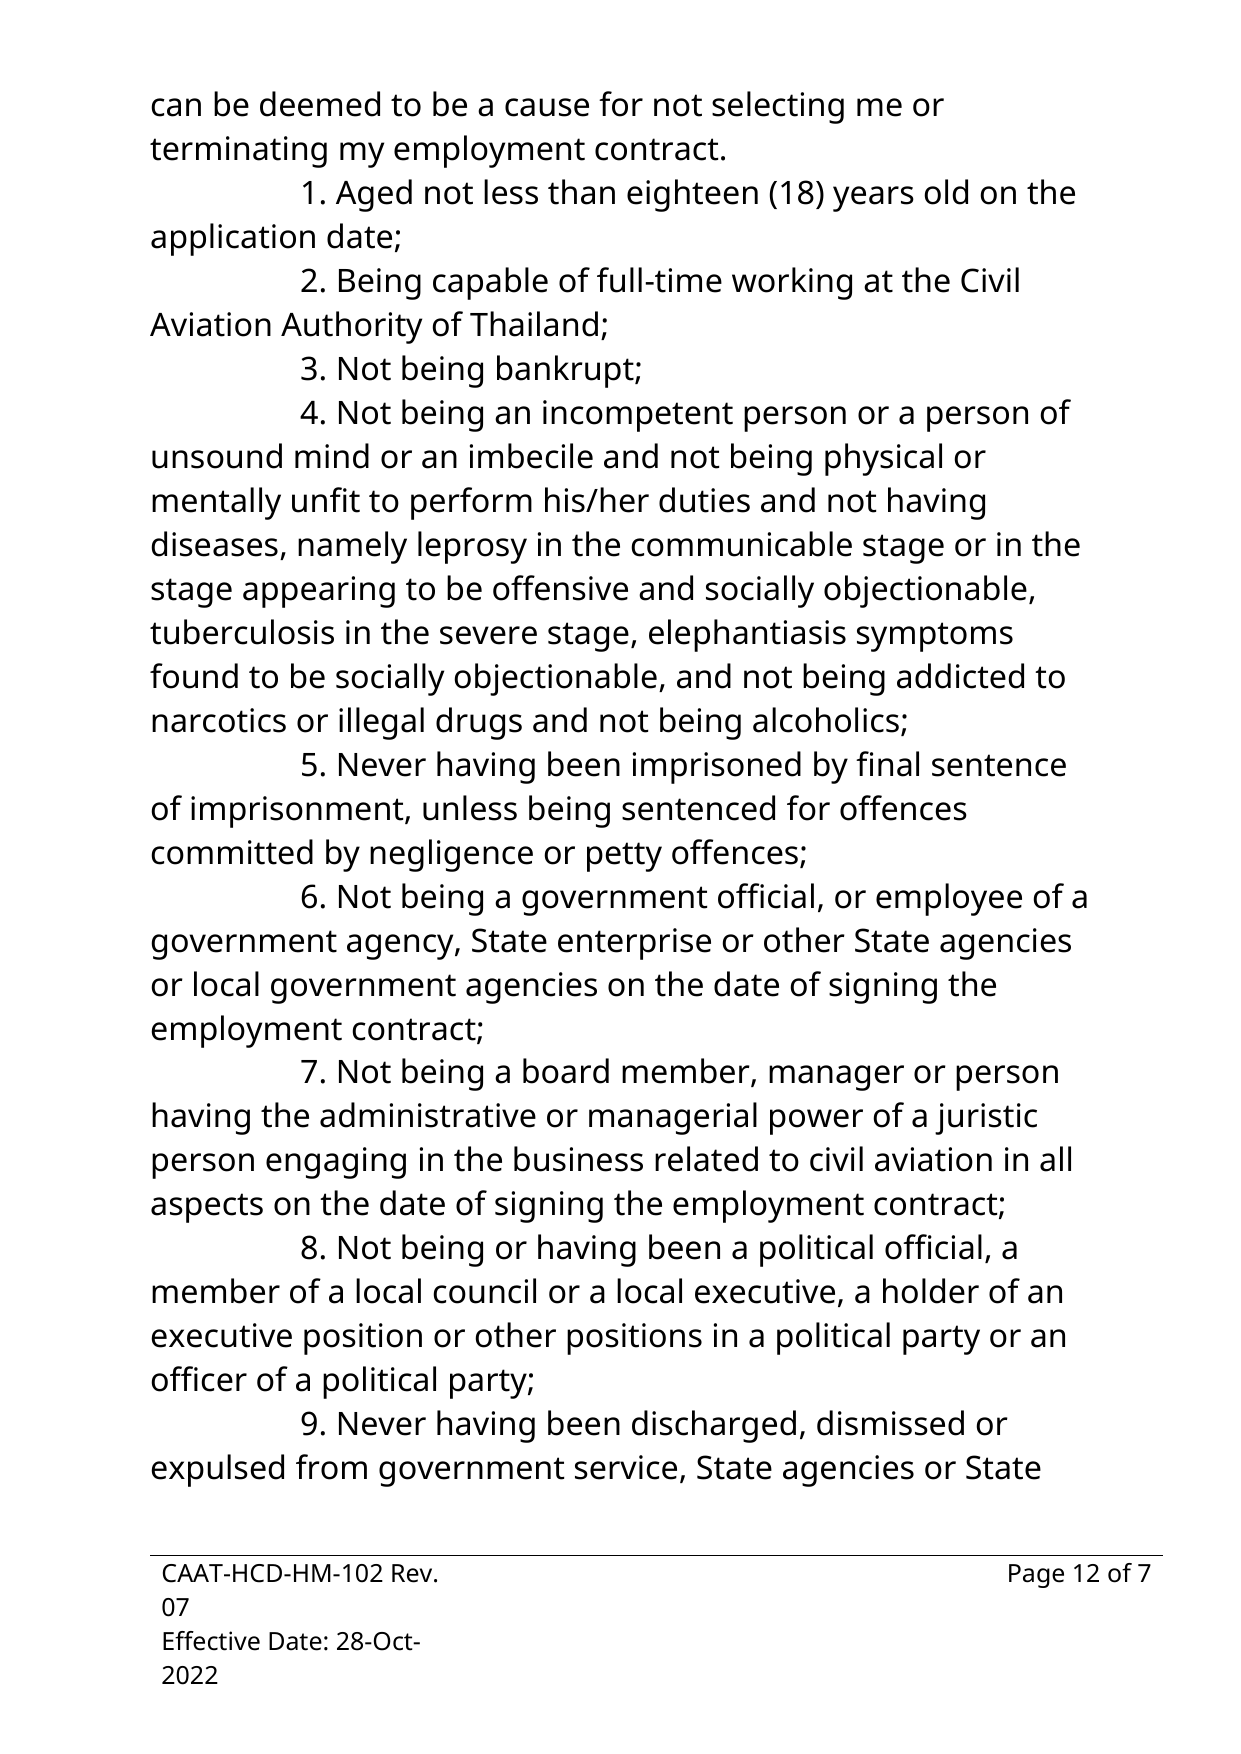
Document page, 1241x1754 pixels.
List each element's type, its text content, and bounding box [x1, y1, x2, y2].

list Aged not less than eighteen (18) years old on the application date; [150, 170, 1090, 258]
list Not being an incompetent person or a person of unsound mind or an imbecile and not being physical or mentally unfit to perform his/her duties and not having diseases, namely leprosy in the communicable stage or in the stage appearing to be offensive and socially objectionable, tuberculosis in the severe stage, elephantiasis symptoms found to be socially objectionable, and not being addicted to narcotics or illegal drugs and not being alcoholics; [150, 390, 1090, 742]
list Not being or having been a political official, a member of a local council or a local executive, a holder of an executive position or other positions in a political party or an officer of a political party; [150, 1225, 1090, 1401]
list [150, 1401, 1090, 1489]
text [150, 82, 1090, 170]
list Not being bankrupt; [150, 346, 1090, 390]
list Being capable of full-time working at the Civil Aviation Authority of Thailand; [150, 258, 1090, 346]
list Not being a government official, or employee of a government agency, State enterprise or other State agencies or local government agencies on the date of signing the employment contract; [150, 873, 1090, 1049]
list Not being a board member, manager or person having the administrative or managerial power of a juristic person engaging in the business related to civil aviation in all aspects on the date of signing the employment contract; [150, 1049, 1090, 1225]
list Never having been imprisoned by final sentence of imprisonment, unless being sentenced for offences committed by negligence or petty offences; [150, 742, 1090, 873]
